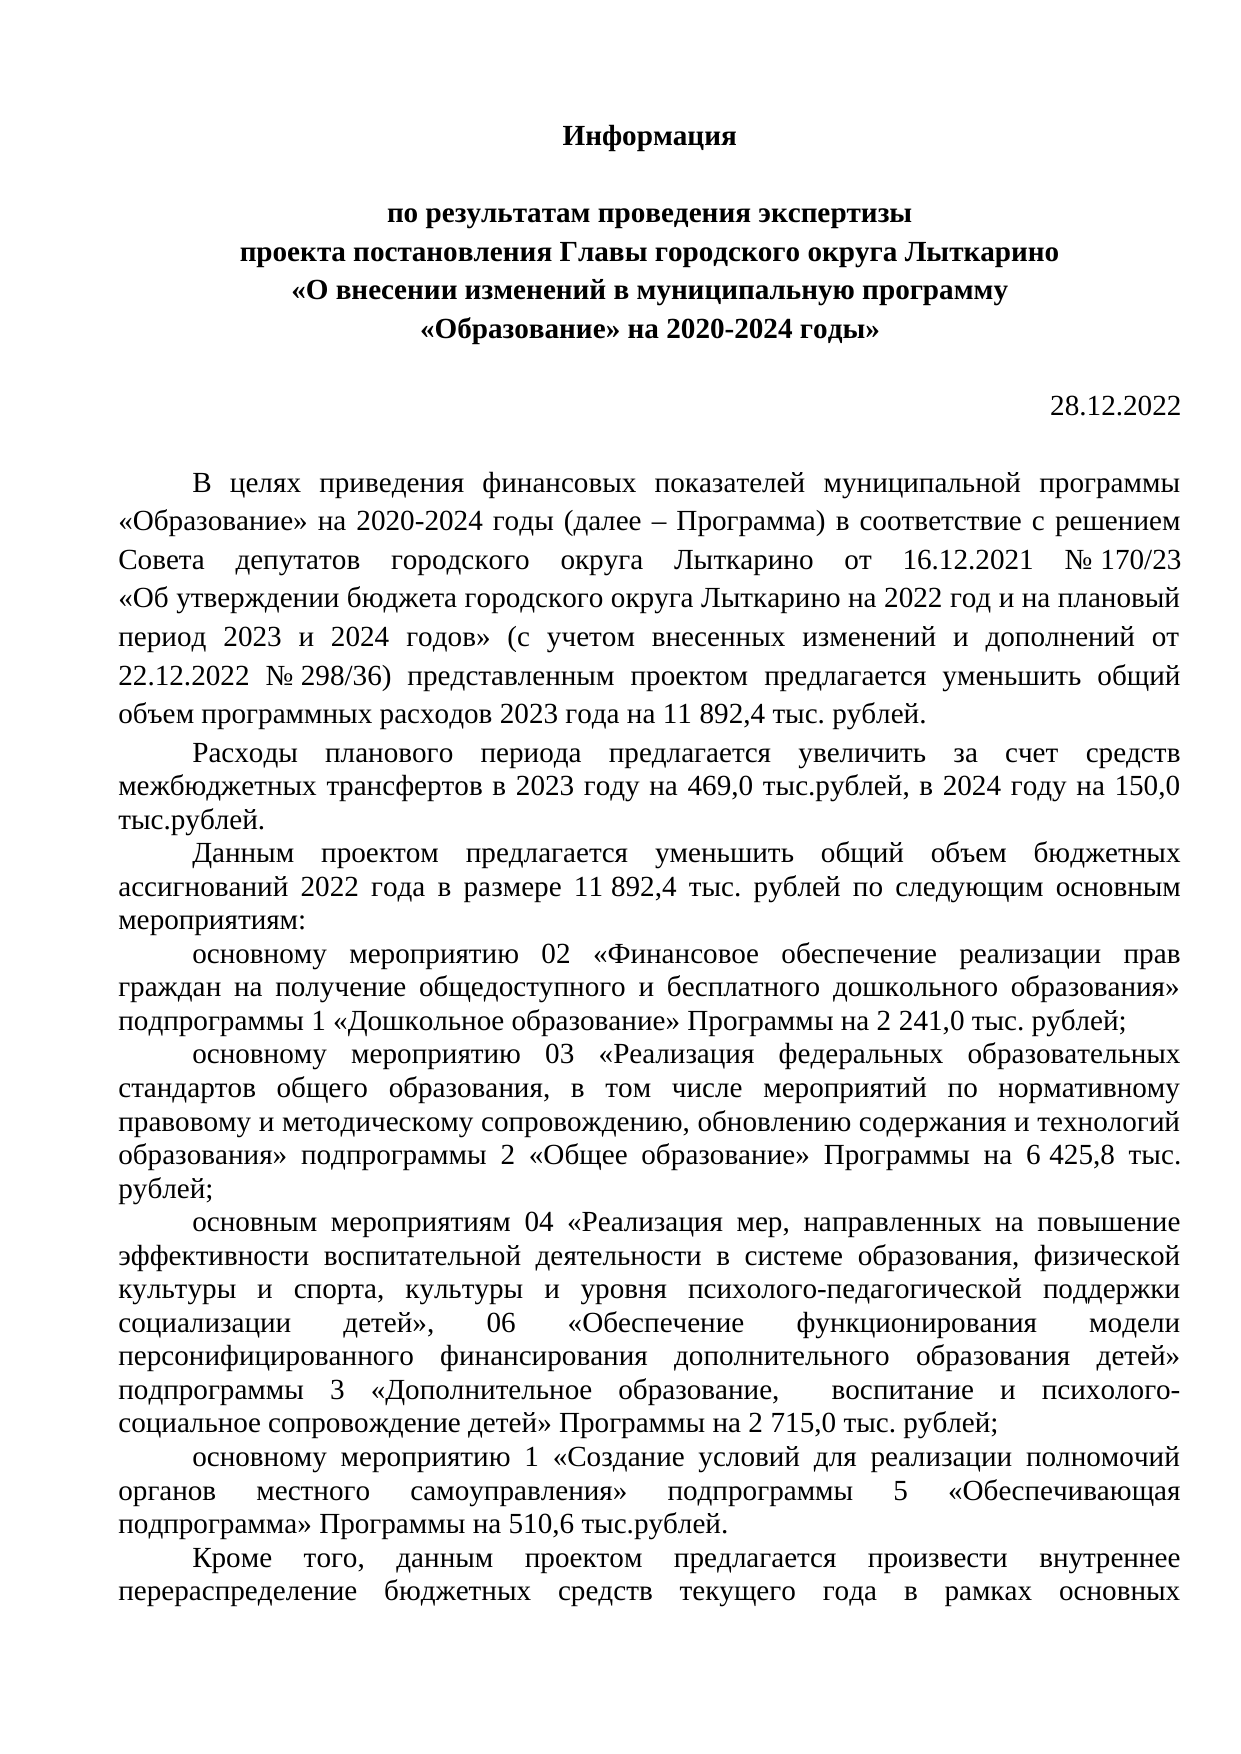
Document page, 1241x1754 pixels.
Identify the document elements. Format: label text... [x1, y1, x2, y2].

list основному мероприятию 1 «Создание условий для реализации полномочий органов местного самоуправления» подпрограммы 5 «Обеспечивающая подпрограмма» Программы на 510,6 тыс.рублей. [118, 1439, 1181, 1540]
list Данным проектом предлагается уменьшить общий объем бюджетных ассигнований 2022 года в размере 11 892,4 тыс. рублей по следующим основным мероприятиям: [118, 835, 1181, 936]
list основному мероприятию 03 «Реализация федеральных образовательных стандартов общего образования, в том числе мероприятий по нормативному правовому и методическому сопровождению, обновлению содержания и технологий образования» подпрограммы 2 «Общее образование» Программы на 6 425,8 тыс. рублей; [118, 1037, 1181, 1204]
text по результатам проведения экспертизы [118, 195, 1181, 229]
text проекта постановления Главы городского округа Лыткарино [118, 234, 1181, 267]
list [118, 1540, 1181, 1607]
list основным мероприятиям 04 «Реализация мер, направленных на повышение эффективности воспитательной деятельности в системе образования, физической культуры и спорта, культуры и уровня психолого-педагогической поддержки социализации детей», 06 «Обеспечение функционирования модели персонифицированного финансирования дополнительного образования детей» подпрограммы 3 «Дополнительное образование, воспитание и психолого-социальное сопровождение детей» Программы на 2 715,0 тыс. рублей; [118, 1204, 1181, 1439]
list основному мероприятию 02 «Финансовое обеспечение реализации прав граждан на получение общедоступного и бесплатного дошкольного образования» подпрограммы 1 «Дошкольное образование» Программы на 2 241,0 тыс. рублей; [118, 936, 1181, 1037]
text «Образование» на 2020-2024 годы» [118, 311, 1181, 344]
text Информация [118, 118, 1181, 152]
list Расходы планового периода предлагается увеличить за счет средств межбюджетных трансфертов в 2023 году на 469,0 тыс.рублей, в 2024 году на 150,0 тыс.рублей. [118, 735, 1181, 835]
text 28.12.2022 [118, 388, 1181, 421]
text «О внесении изменений в муниципальную программу [118, 272, 1181, 306]
list В целях приведения финансовых показателей муниципальной программы «Образование» на 2020-2024 годы (далее – Программа) в соответствие с решением Совета депутатов городского округа Лыткарино от 16.12.2021 № 170/23 «Об утверждении бюджета городского округа Лыткарино на 2022 год и на плановый период 2023 и 2024 годов» (с учетом внесенных изменений и дополнений от 22.12.2022 № 298/36) представленным проектом предлагается уменьшить общий объем программных расходов 2023 года на 11 892,4 тыс. рублей. [118, 465, 1181, 730]
